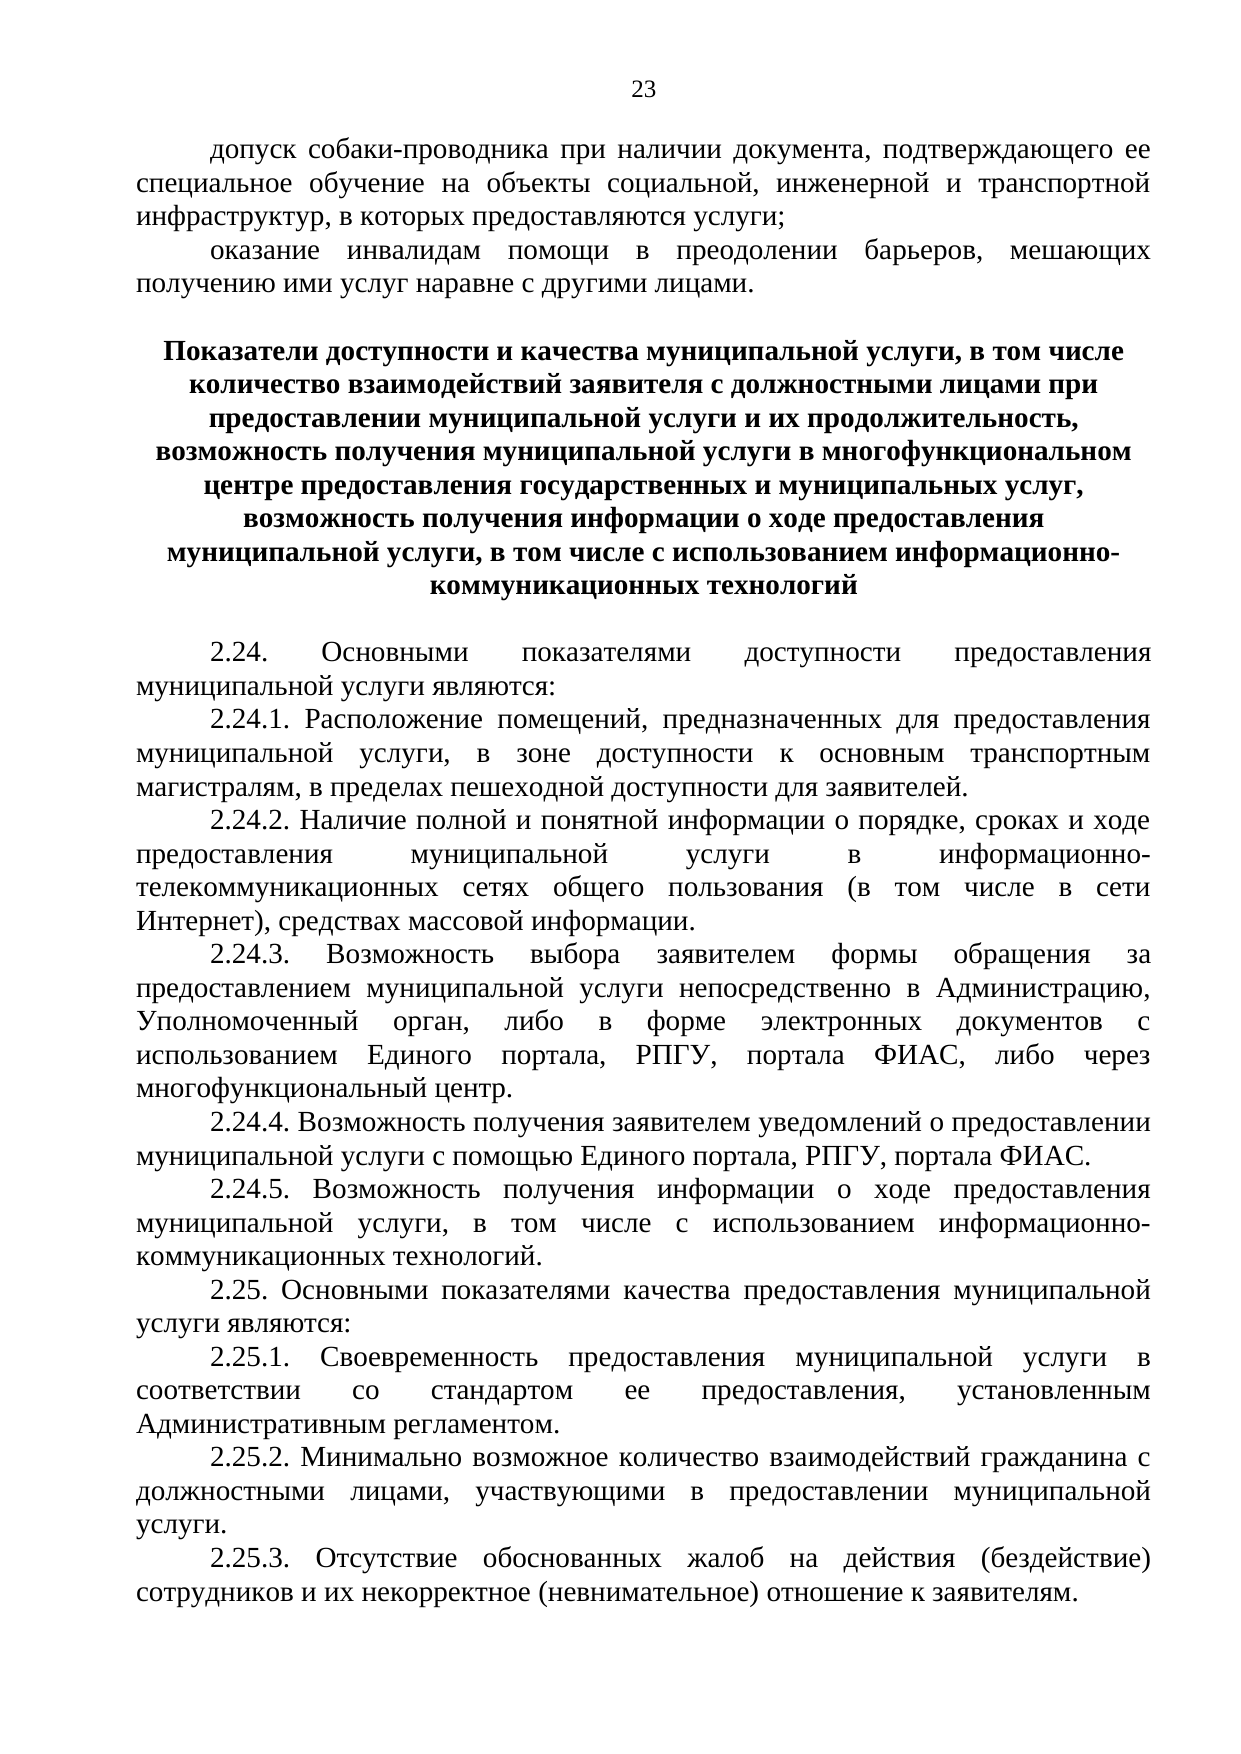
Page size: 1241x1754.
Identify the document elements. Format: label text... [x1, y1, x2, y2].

text 2.25.1. Своевременность предоставления муниципальной услуги в соответствии со стандартом ее предоставления, установленным Административным регламентом. [136, 1339, 1152, 1439]
text 2.24.2. Наличие полной и понятной информации о порядке, сроках и ходе предоставления муниципальной услуги в информационно-телекоммуникационных сетях общего пользования (в том числе в сети Интернет), средствах массовой информации. [136, 802, 1152, 936]
text 2.25.3. Отсутствие обоснованных жалоб на действия (бездействие) сотрудников и их некорректное (невнимательное) отношение к заявителям. [136, 1540, 1152, 1607]
text 2.24. Основными показателями доступности предоставления муниципальной услуги являются: [136, 634, 1152, 702]
text 2.24.1. Расположение помещений, предназначенных для предоставления муниципальной услуги, в зоне доступности к основным транспортным магистралям, в пределах пешеходной доступности для заявителей. [136, 702, 1152, 802]
text 2.24.3. Возможность выбора заявителем формы обращения за предоставлением муниципальной услуги непосредственно в Администрацию, Уполномоченный орган, либо в форме электронных документов с использованием Единого портала, РПГУ, портала ФИАС, либо через многофункциональный центр. [136, 936, 1152, 1104]
text Показатели доступности и качества муниципальной услуги, в том числе количество взаимодействий заявителя с должностными лицами при предоставлении муниципальной услуги и их продолжительность, возможность получения муниципальной услуги в многофункциональном центре предоставления государственных и муниципальных услуг, возможность получения информации о ходе предоставления муниципальной услуги, в том числе с использованием информационно-коммуникационных технологий [136, 333, 1152, 601]
text 2.25.2. Минимально возможное количество взаимодействий гражданина с должностными лицами, участвующими в предоставлении муниципальной услуги. [136, 1439, 1152, 1540]
text допуск собаки-проводника при наличии документа, подтверждающего ее специальное обучение на объекты социальной, инженерной и транспортной инфраструктур, в которых предоставляются услуги; [136, 131, 1152, 232]
text 2.25. Основными показателями качества предоставления муниципальной услуги являются: [136, 1272, 1152, 1339]
text оказание инвалидам помощи в преодолении барьеров, мешающих получению ими услуг наравне с другими лицами. [136, 232, 1152, 299]
text 2.24.5. Возможность получения информации о ходе предоставления муниципальной услуги, в том числе с использованием информационно-коммуникационных технологий. [136, 1171, 1152, 1272]
text 2.24.4. Возможность получения заявителем уведомлений о предоставлении муниципальной услуги с помощью Единого портала, РПГУ, портала ФИАС. [136, 1104, 1152, 1171]
